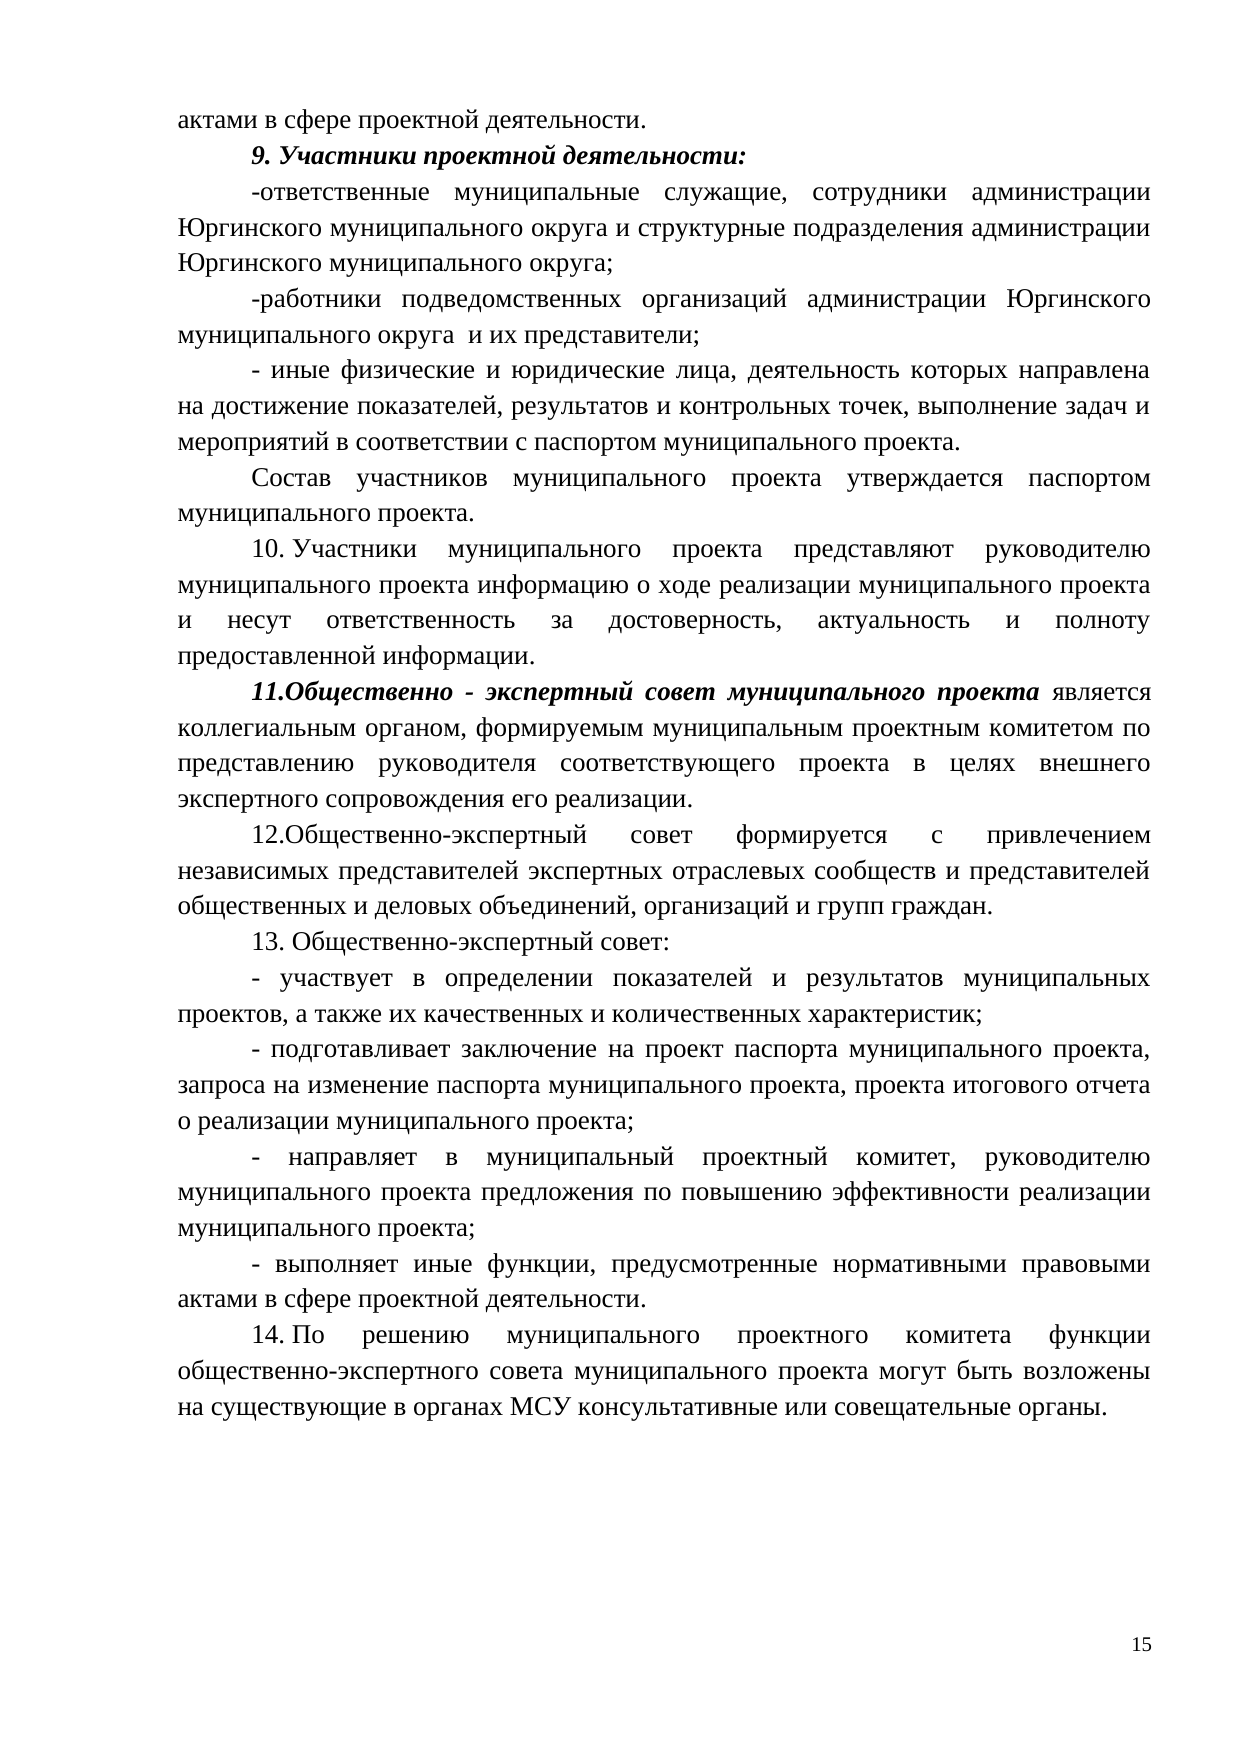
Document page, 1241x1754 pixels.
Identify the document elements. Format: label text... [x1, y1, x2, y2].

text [177, 103, 1152, 134]
text - выполняет иные функции, предусмотренные нормативными правовыми актами в сфере проектной деятельности. [177, 1247, 1152, 1314]
text 13. Общественно-экспертный совет: [177, 925, 1152, 956]
text - иные физические и юридические лица, деятельность которых направлена на достижение показателей, результатов и контрольных точек, выполнение задач и мероприятий в соответствии с паспортом муниципального проекта. [177, 353, 1152, 456]
text -ответственные муниципальные служащие, сотрудники администрации Юргинского муниципального округа и структурные подразделения администрации Юргинского муниципального округа; [177, 175, 1152, 277]
text 14..По решению муниципального проектного комитета функции общественно-экспертного совета муниципального проекта могут быть возложены на существующие в органах МСУ консультативные или совещательные органы. [177, 1318, 1152, 1421]
text - участвует в определении показателей и результатов муниципальных проектов, а также их качественных и количественных характеристик; [177, 961, 1152, 1028]
text Состав участников муниципального проекта утверждается паспортом муниципального проекта. [177, 461, 1152, 528]
text 9. Участники проектной деятельности: [177, 139, 1152, 170]
text 11.Общественно - экспертный совет муниципального проекта является коллегиальным органом, формируемым муниципальным проектным комитетом по представлению руководителя соответствующего проекта в целях внешнего экспертного сопровождения его реализации. [177, 675, 1152, 813]
text -работники подведомственных организаций администрации Юргинского муниципального округа и их представители; [177, 282, 1152, 349]
text - направляет в муниципальный проектный комитет, руководителю муниципального проекта предложения по повышению эффективности реализации муниципального проекта; [177, 1139, 1152, 1242]
text - подготавливает заключение на проект паспорта муниципального проекта, запроса на изменение паспорта муниципального проекта, проекта итогового отчета о реализации муниципального проекта; [177, 1032, 1152, 1135]
text 12.Общественно-экспертный совет формируется с привлечением независимых представителей экспертных отраслевых сообществ и представителей общественных и деловых объединений, организаций и групп граждан. [177, 818, 1152, 921]
text 10..Участники муниципального проекта представляют руководителю муниципального проекта информацию о ходе реализации муниципального проекта и несут ответственность за достоверность, актуальность и полноту предоставленной информации. [177, 532, 1152, 671]
